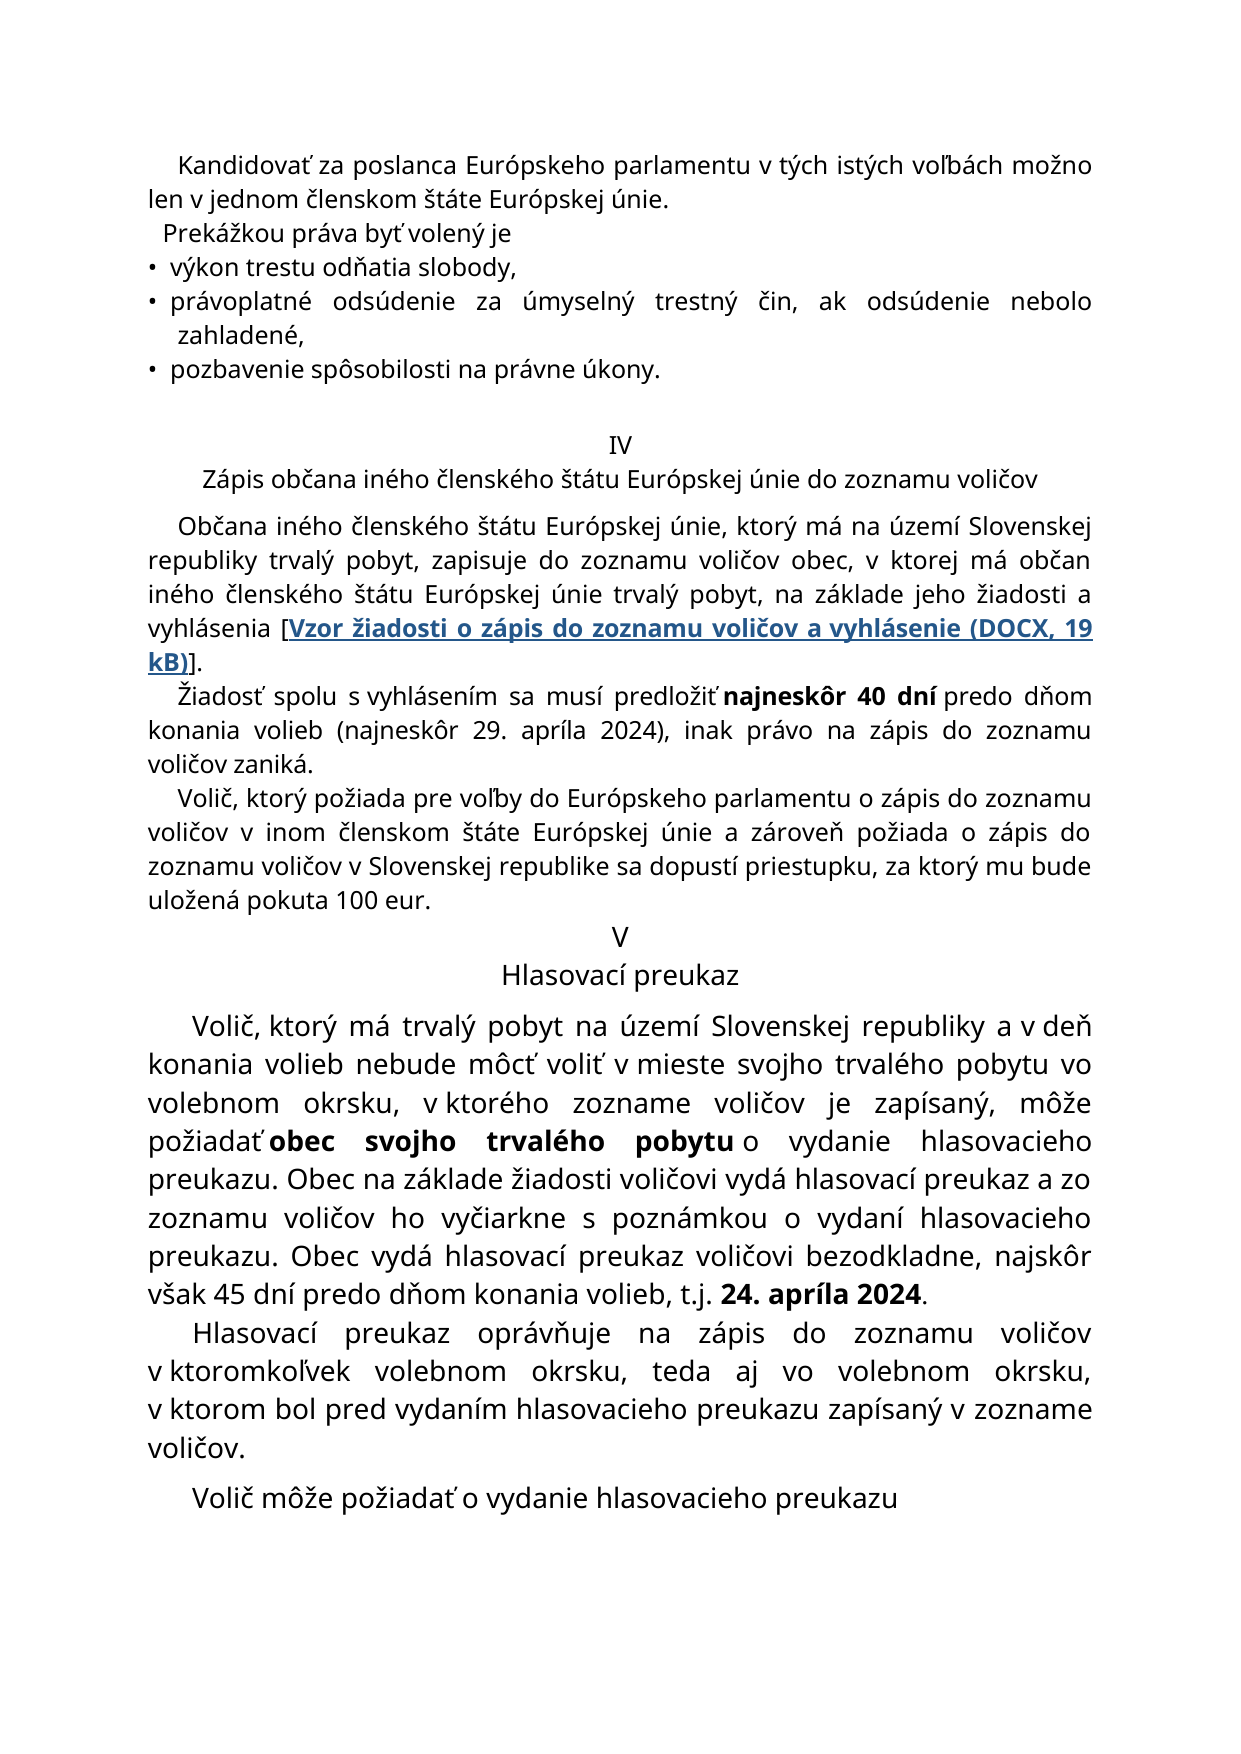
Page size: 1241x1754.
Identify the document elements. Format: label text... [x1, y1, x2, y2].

text Žiadosť spolu s vyhlásením sa musí predložiť najneskôr 40 dní predo dňom konania volieb (najneskôr 29. apríla 2024), inak právo na zápis do zoznamu voličov zaniká. [148, 679, 1093, 781]
text Volič môže požiadať o vydanie hlasovacieho preukazu [148, 1479, 1093, 1517]
text Kandidovať za poslanca Európskeho parlamentu v tých istých voľbách možno len v jednom členskom štáte Európskej únie. [148, 148, 1093, 216]
text • výkon trestu odňatia slobody, [148, 250, 1093, 284]
text • právoplatné odsúdenie za úmyselný trestný čin, ak odsúdenie nebolo zahladené, [148, 284, 1093, 352]
text Volič, ktorý požiada pre voľby do Európskeho parlamentu o zápis do zoznamu voličov v inom členskom štáte Európskej únie a zároveň požiada o zápis do zoznamu voličov v Slovenskej republike sa dopustí priestupku, za ktorý mu bude uložená pokuta 100 eur. [148, 781, 1093, 917]
text IV [148, 428, 1093, 462]
text Hlasovací preukaz oprávňuje na zápis do zoznamu voličov v ktoromkoľvek volebnom okrsku, teda aj vo volebnom okrsku, v ktorom bol pred vydaním hlasovacieho preukazu zapísaný v zozname voličov. [148, 1313, 1093, 1466]
text V [148, 917, 1093, 955]
text Hlasovací preukaz [148, 955, 1093, 994]
text Volič, ktorý má trvalý pobyt na území Slovenskej republiky a v deň konania volieb nebude môcť voliť v mieste svojho trvalého pobytu vo volebnom okrsku, v ktorého zozname voličov je zapísaný, môže požiadať obec svojho trvalého pobytu o vydanie hlasovacieho preukazu. Obec na základe žiadosti voličovi vydá hlasovací preukaz a zo zoznamu voličov ho vyčiarkne s poznámkou o vydaní hlasovacieho preukazu. Obec vydá hlasovací preukaz voličovi bezodkladne, najskôr však 45 dní predo dňom konania volieb, t.j. 24. apríla 2024. [148, 1006, 1093, 1313]
text Zápis občana iného členského štátu Európskej únie do zoznamu voličov [148, 462, 1093, 496]
text • pozbavenie spôsobilosti na právne úkony. [148, 352, 1093, 386]
text Občana iného členského štátu Európskej únie, ktorý má na území Slovenskej republiky trvalý pobyt, zapisuje do zoznamu voličov obec, v ktorej má občan iného členského štátu Európskej únie trvalý pobyt, na základe jeho žiadosti a vyhlásenia [Vzor žiadosti o zápis do zoznamu voličov a vyhlásenie (DOCX, 19 kB)]. [148, 508, 1093, 679]
text Prekážkou práva byť volený je [148, 216, 1093, 250]
